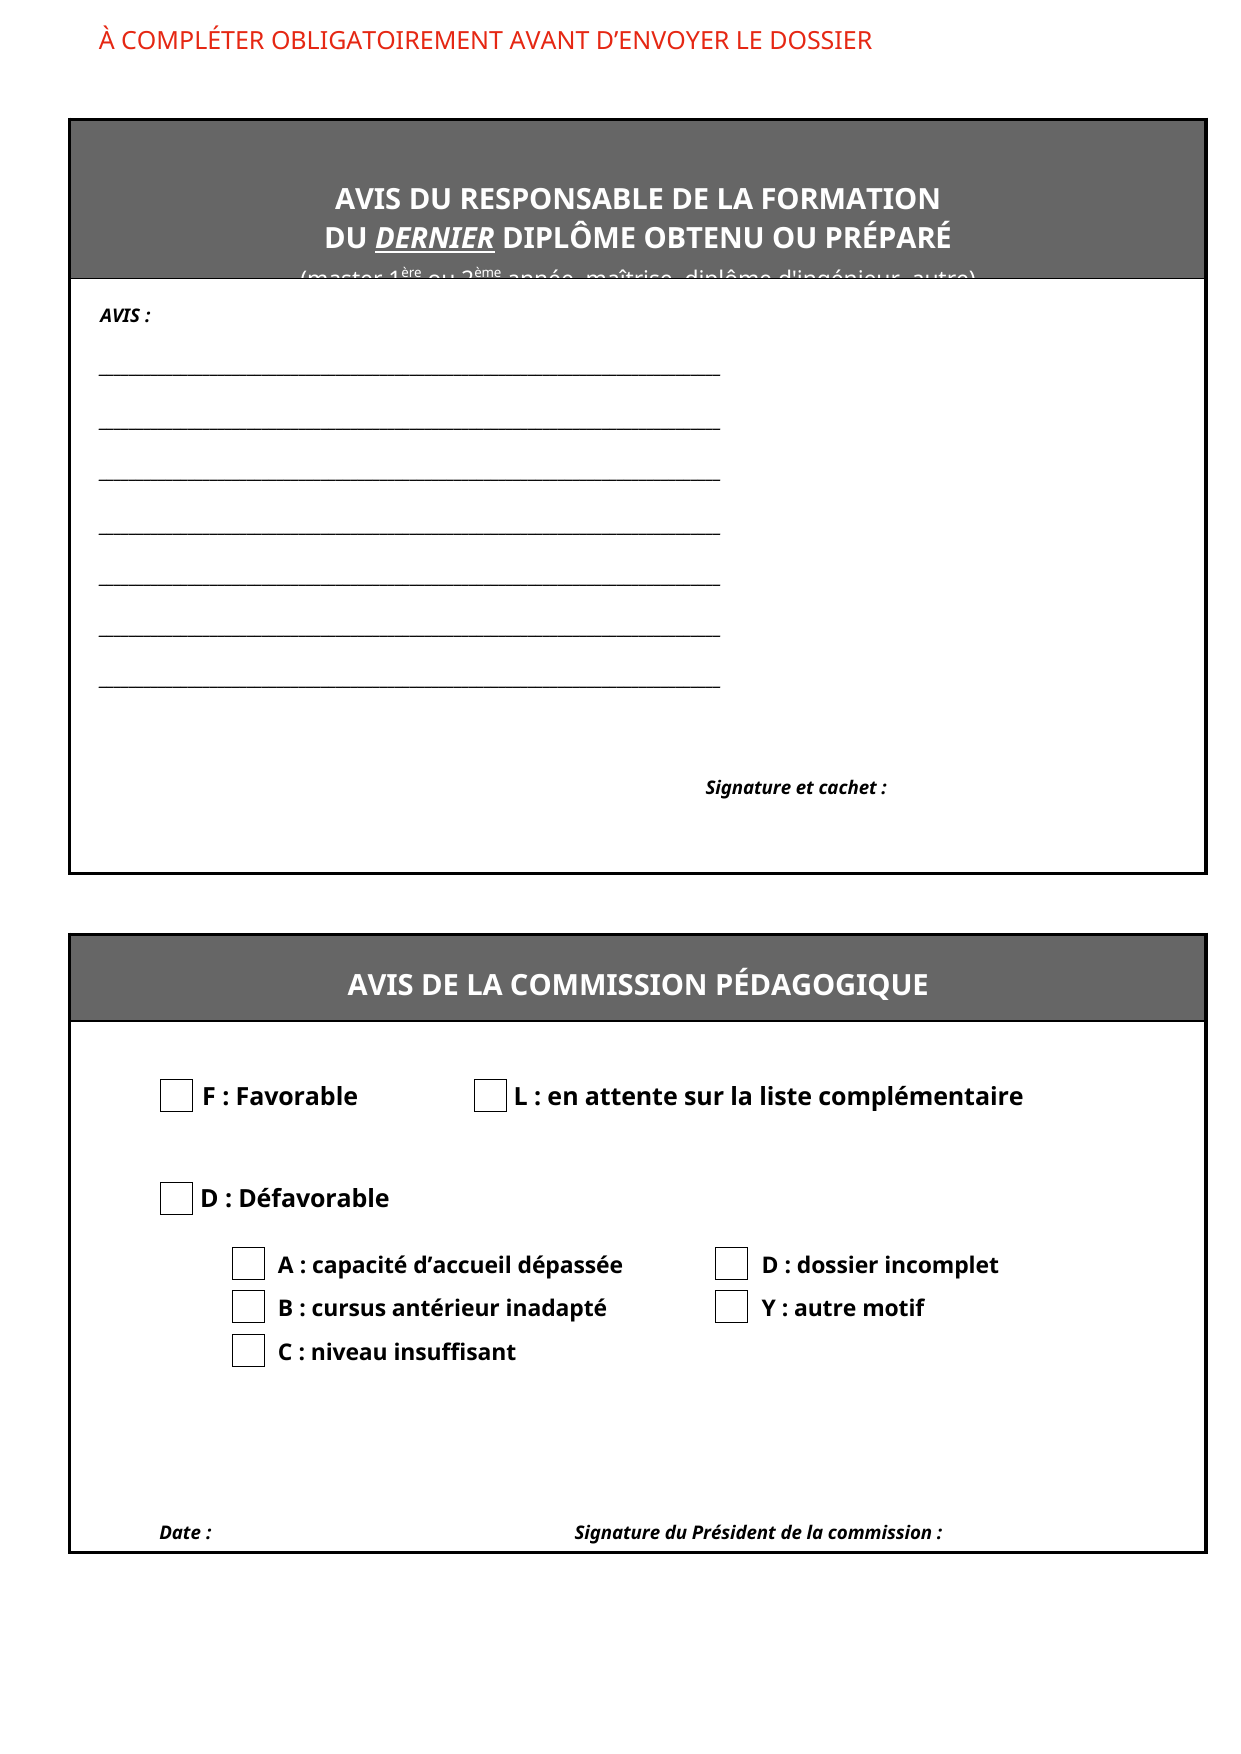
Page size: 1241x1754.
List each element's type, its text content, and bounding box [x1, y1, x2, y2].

text À COMPLÉTER OBLIGATOIREMENT AVANT D’ENVOYER LE DOSSIER [98, 23, 1188, 57]
table_header AVIS DE LA COMMISSION PÉDAGOGIQUE [71, 936, 1204, 1020]
table_cell AVIS : ____________________________________________________________________________________ ____________________________________________________________________________________ ____________________________________________________________________________________ ____________________________________________________________________________________ ____________________________________________________________________________________ ____________________________________________________________________________________ ____________________________________________________________________________________ Signature et cachet : [71, 279, 1204, 872]
table_header AVIS DU RESPONSABLE DE LA FORMATION DU DERNIER DIPLÔME OBTENU OU PRÉPARÉ (master 1ère ou 2ème année, maîtrise, diplôme d'ingénieur, autre) [71, 121, 1204, 278]
table_cell F : Favorable L : en attente sur la liste complémentaire D : Défavorable Date : Signature du Président de la commission : [71, 1022, 1204, 1551]
